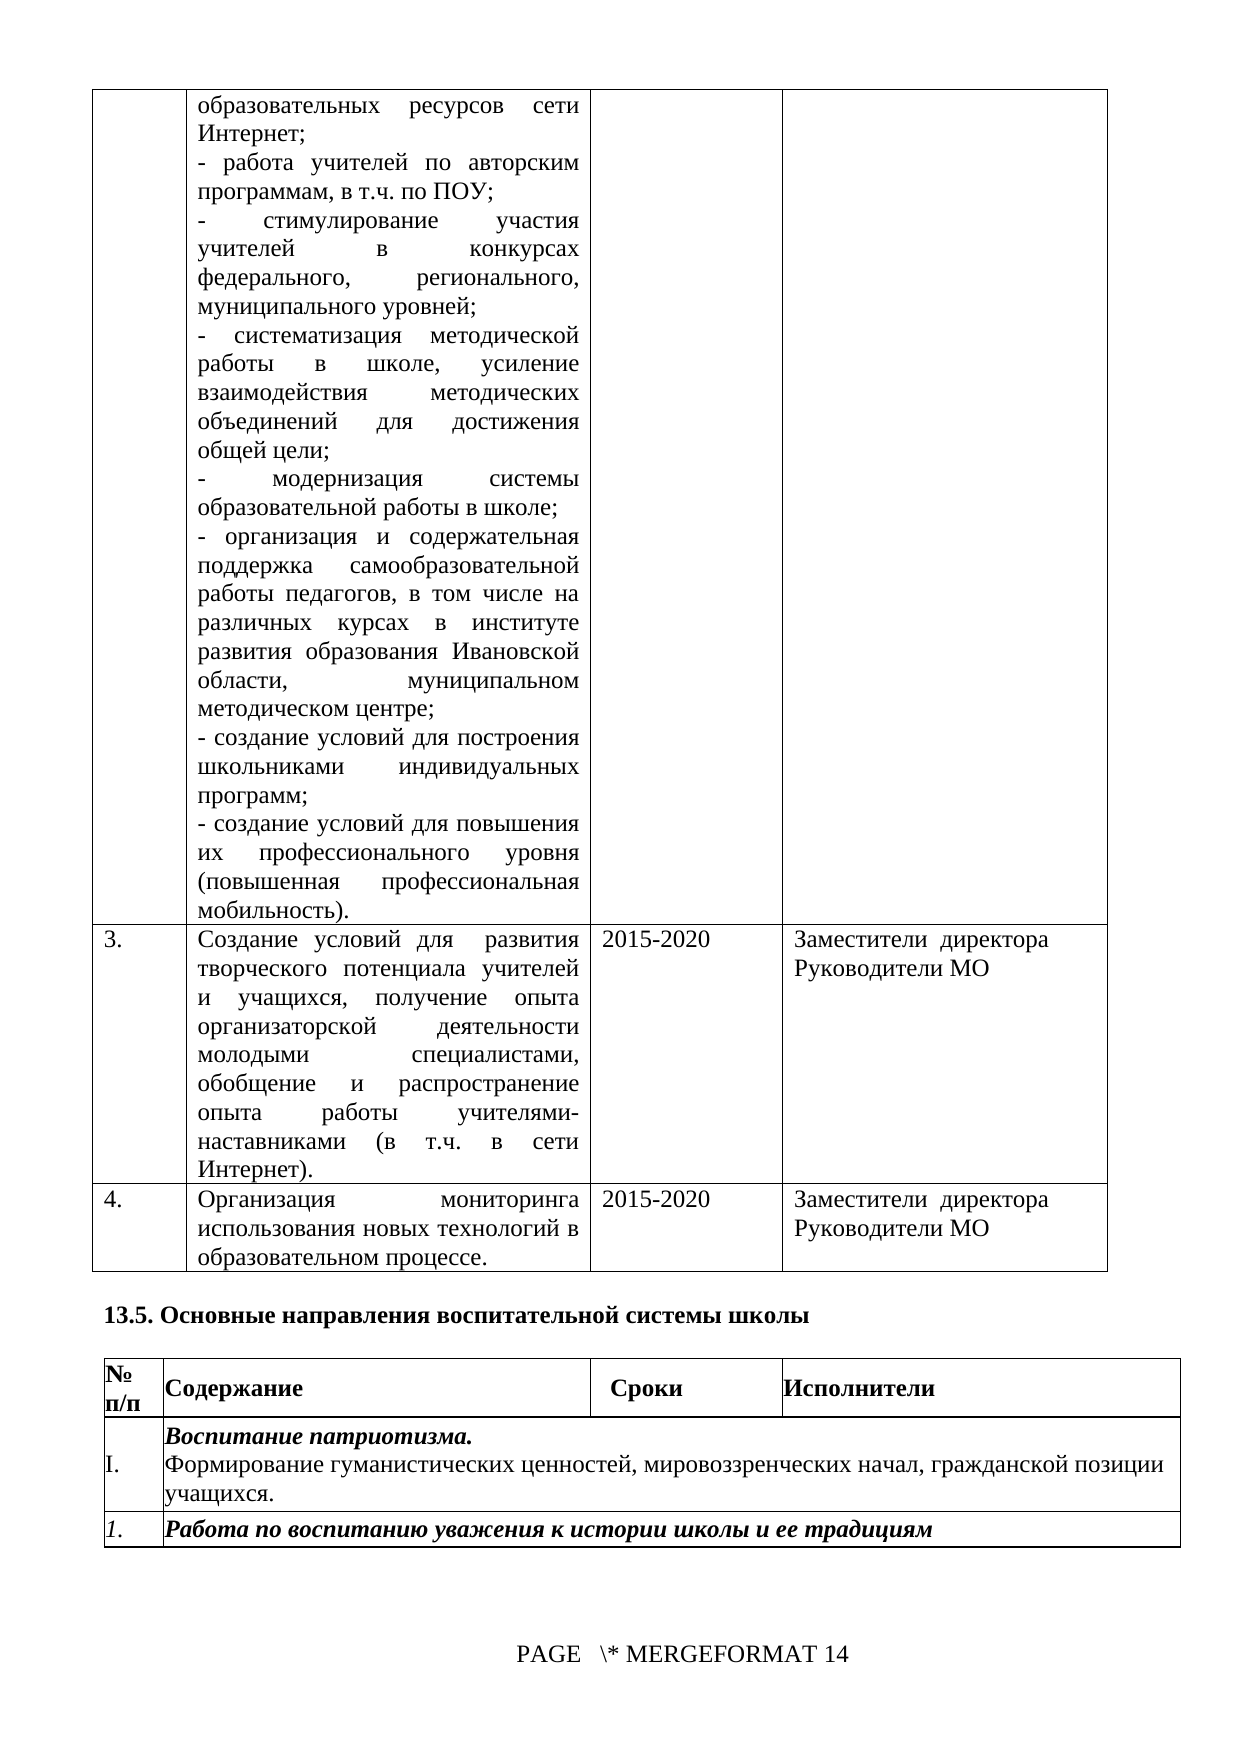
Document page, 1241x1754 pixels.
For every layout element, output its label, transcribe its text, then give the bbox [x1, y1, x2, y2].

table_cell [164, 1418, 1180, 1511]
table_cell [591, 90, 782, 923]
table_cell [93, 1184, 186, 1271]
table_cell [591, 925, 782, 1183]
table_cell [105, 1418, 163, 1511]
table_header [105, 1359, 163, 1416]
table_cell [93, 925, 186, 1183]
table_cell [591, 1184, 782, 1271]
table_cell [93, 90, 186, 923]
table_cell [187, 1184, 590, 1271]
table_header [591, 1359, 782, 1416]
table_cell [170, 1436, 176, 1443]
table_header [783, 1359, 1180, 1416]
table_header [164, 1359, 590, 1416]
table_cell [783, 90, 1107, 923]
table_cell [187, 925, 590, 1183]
text 13.5. Основные направления воспитательной системы школы [103, 1300, 1181, 1329]
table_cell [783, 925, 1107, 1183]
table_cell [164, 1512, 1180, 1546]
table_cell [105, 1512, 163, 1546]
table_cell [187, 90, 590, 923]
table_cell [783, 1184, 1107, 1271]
